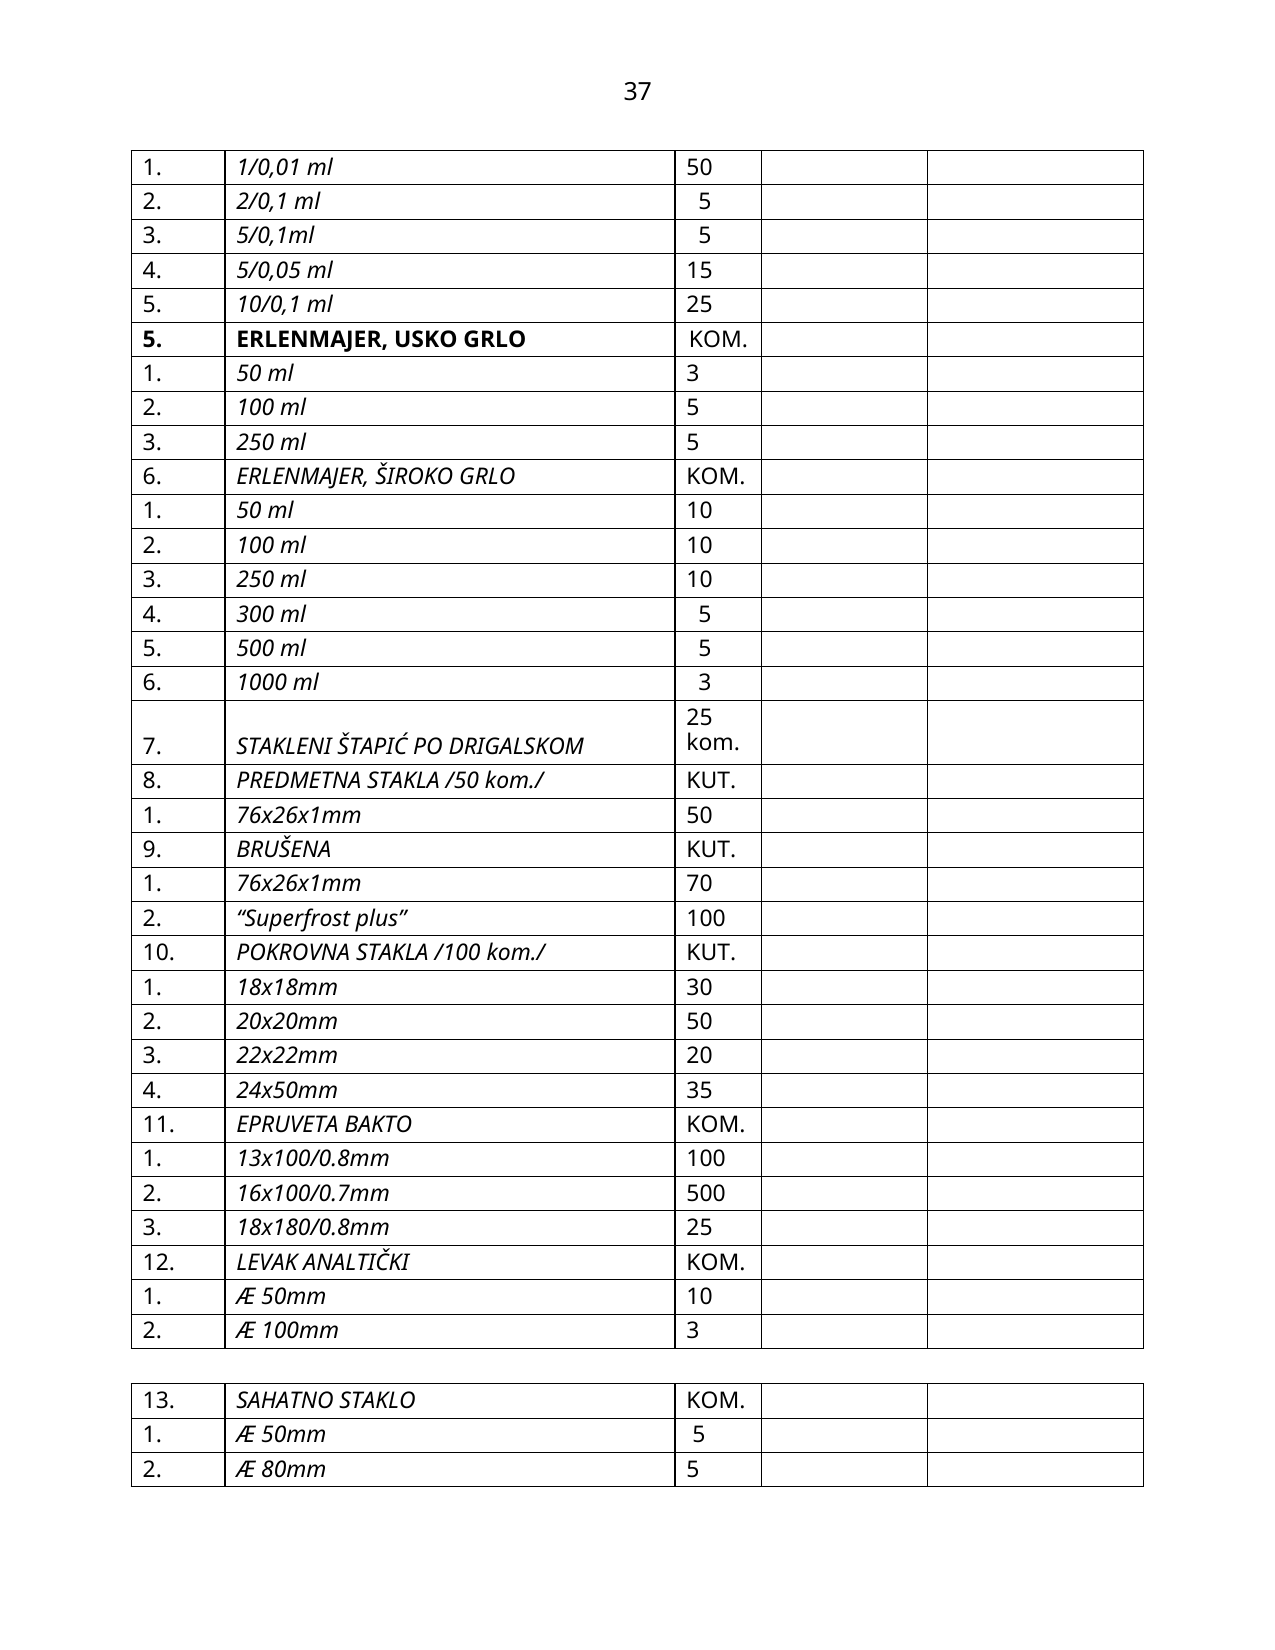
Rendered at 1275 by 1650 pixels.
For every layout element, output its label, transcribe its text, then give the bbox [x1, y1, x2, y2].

table_cell [928, 1143, 1143, 1176]
table_cell [762, 765, 927, 798]
table_cell [762, 564, 927, 597]
table_cell 1. [132, 1280, 224, 1313]
table_cell 13x100/0.8mm [226, 1143, 674, 1176]
table_cell [762, 1177, 927, 1210]
table_cell 24x50mm [226, 1074, 674, 1107]
table_cell 20x20mm [226, 1005, 674, 1038]
table_cell 9. [132, 833, 224, 867]
table_cell [762, 1040, 927, 1073]
table_cell 10 [676, 564, 761, 597]
table_cell [928, 254, 1143, 287]
table_cell POKROVNA STAKLA /100 kom./ [226, 936, 674, 970]
table_cell [928, 971, 1143, 1004]
table_cell [762, 799, 927, 832]
table_cell [928, 426, 1143, 459]
table_cell 1. [132, 151, 224, 184]
table_cell 18x18mm [226, 971, 674, 1004]
table_cell [762, 936, 927, 970]
table_cell [928, 323, 1143, 356]
table_cell 4. [132, 598, 224, 631]
table_cell 250 ml [226, 564, 674, 597]
table_cell 3. [132, 1211, 224, 1245]
table_cell 3 [676, 1315, 761, 1348]
table_cell 500 ml [226, 632, 674, 666]
table_cell [762, 254, 927, 287]
table_cell 2. [132, 902, 224, 935]
table_cell Æ 50mm [226, 1419, 674, 1452]
table_cell 3. [132, 1040, 224, 1073]
table_cell 100 ml [226, 529, 674, 562]
table_cell [928, 1040, 1143, 1073]
table_cell 5 [676, 392, 761, 425]
table_cell 1000 ml [226, 667, 674, 700]
table_cell 10/0,1 ml [226, 289, 674, 322]
table_cell [928, 868, 1143, 901]
table_cell 22x22mm [226, 1040, 674, 1073]
table_cell [928, 701, 1143, 763]
table_cell [928, 357, 1143, 391]
table_cell 2. [132, 529, 224, 562]
table_cell [928, 1211, 1143, 1245]
table_cell 1. [132, 971, 224, 1004]
table_cell [762, 667, 927, 700]
table_cell 15 [676, 254, 761, 287]
table_cell [928, 1074, 1143, 1107]
table_cell 1. [132, 799, 224, 832]
table_cell 5 [676, 185, 761, 219]
table_cell 1. [132, 868, 224, 901]
table_cell 10 [676, 1280, 761, 1313]
table_cell 6. [132, 667, 224, 700]
table_cell [928, 392, 1143, 425]
table_cell [928, 1005, 1143, 1038]
table_cell 1/0,01 ml [226, 151, 674, 184]
table_cell [928, 1108, 1143, 1142]
table_cell [762, 1246, 927, 1279]
table_cell [762, 220, 927, 253]
table_cell KUT. [676, 936, 761, 970]
table_cell 50 ml [226, 495, 674, 528]
table_cell 1. [132, 1419, 224, 1452]
table_cell 3 [676, 667, 761, 700]
table_cell [762, 185, 927, 219]
table_cell 2. [132, 392, 224, 425]
table_cell [762, 529, 927, 562]
table_cell 6. [132, 460, 224, 494]
table_cell 16x100/0.7mm [226, 1177, 674, 1210]
table_cell [928, 833, 1143, 867]
table_cell 2. [132, 1005, 224, 1038]
table_cell [928, 1453, 1143, 1486]
table_cell 250 ml [226, 426, 674, 459]
table_cell [928, 799, 1143, 832]
table_cell 100 [676, 902, 761, 935]
table_cell [762, 632, 927, 666]
table_cell [928, 220, 1143, 253]
table_header 13. [132, 1384, 224, 1417]
table_cell 5. [132, 323, 224, 356]
table_cell [928, 1246, 1143, 1279]
table_cell 5 [676, 426, 761, 459]
table_cell BRUŠENA [226, 833, 674, 867]
table_cell [928, 495, 1143, 528]
table_cell [762, 1074, 927, 1107]
table_cell [928, 1280, 1143, 1313]
table_cell 1. [132, 1143, 224, 1176]
table_cell KOM. [676, 1108, 761, 1142]
table_cell [928, 632, 1143, 666]
table_cell “Superfrost plus” [226, 902, 674, 935]
table_cell [762, 323, 927, 356]
table_cell KOM. [676, 1246, 761, 1279]
table_cell 5. [132, 632, 224, 666]
table_cell 50 ml [226, 357, 674, 391]
table_cell 3. [132, 220, 224, 253]
table_cell [928, 936, 1143, 970]
table_cell [762, 1211, 927, 1245]
table_cell [762, 1280, 927, 1313]
table_cell [928, 151, 1143, 184]
table_cell [762, 357, 927, 391]
table_cell [762, 289, 927, 322]
table_cell 18x180/0.8mm [226, 1211, 674, 1245]
table_cell [762, 1108, 927, 1142]
table_cell [928, 289, 1143, 322]
table_cell 1. [132, 357, 224, 391]
table_cell 30 [676, 971, 761, 1004]
table_cell 8. [132, 765, 224, 798]
table_cell LEVAK ANALTIČKI [226, 1246, 674, 1279]
table_cell [928, 529, 1143, 562]
table_cell [762, 460, 927, 494]
table_cell [928, 1177, 1143, 1210]
table_cell 5/0,1ml [226, 220, 674, 253]
table_cell 10 [676, 529, 761, 562]
table_cell 4. [132, 1074, 224, 1107]
table_cell 35 [676, 1074, 761, 1107]
table_cell 500 [676, 1177, 761, 1210]
table_cell 2. [132, 185, 224, 219]
table_cell 50 [676, 1005, 761, 1038]
table_cell 70 [676, 868, 761, 901]
table_cell 2. [132, 1453, 224, 1486]
table_cell 5 [676, 1453, 761, 1486]
table_cell 25 [676, 1211, 761, 1245]
table_cell KUT. [676, 765, 761, 798]
table_cell [762, 868, 927, 901]
table_cell STAKLENI ŠTAPIĆ PO DRIGALSKOM [226, 701, 674, 763]
table_cell [928, 667, 1143, 700]
table_cell [928, 460, 1143, 494]
table_cell 5 [676, 598, 761, 631]
table_cell 3. [132, 426, 224, 459]
table_cell 4. [132, 254, 224, 287]
table_cell [762, 1143, 927, 1176]
table_cell 10 [676, 495, 761, 528]
table_cell [762, 902, 927, 935]
table_cell 100 [676, 1143, 761, 1176]
table_cell KOM. [676, 323, 761, 356]
table_cell 3. [132, 564, 224, 597]
table_cell [928, 1315, 1143, 1348]
table_header [928, 1384, 1143, 1417]
table_cell Æ 100mm [226, 1315, 674, 1348]
table_header [762, 1384, 927, 1417]
table_cell [928, 1419, 1143, 1452]
table_cell KOM. [676, 460, 761, 494]
table_cell [762, 495, 927, 528]
table_cell 12. [132, 1246, 224, 1279]
table_cell KUT. [676, 833, 761, 867]
table_header SAHATNO STAKLO [226, 1384, 674, 1417]
table_cell 2. [132, 1315, 224, 1348]
table_cell [762, 1453, 927, 1486]
table_cell [762, 1419, 927, 1452]
table_cell [928, 185, 1143, 219]
table_cell 300 ml [226, 598, 674, 631]
table_cell Æ 80mm [226, 1453, 674, 1486]
table_cell [928, 564, 1143, 597]
table_cell 25 [676, 289, 761, 322]
table_cell 10. [132, 936, 224, 970]
table_cell 5 [676, 1419, 761, 1452]
table_cell 7. [132, 701, 224, 763]
table_cell 5 [676, 632, 761, 666]
table_cell 50 [676, 799, 761, 832]
table_cell [762, 971, 927, 1004]
table_cell 2. [132, 1177, 224, 1210]
table_cell 2/0,1 ml [226, 185, 674, 219]
table_cell [762, 426, 927, 459]
table_cell 3 [676, 357, 761, 391]
table_cell EPRUVETA BAKTO [226, 1108, 674, 1142]
table_cell [762, 1315, 927, 1348]
table_cell 1. [132, 495, 224, 528]
table_cell [762, 151, 927, 184]
table_cell [928, 598, 1143, 631]
table_cell 5 [676, 220, 761, 253]
table_cell [762, 833, 927, 867]
table_cell [762, 392, 927, 425]
table_cell 50 [676, 151, 761, 184]
table_cell ERLENMAJER, USKO GRLO [226, 323, 674, 356]
table_cell 5. [132, 289, 224, 322]
table_cell [762, 598, 927, 631]
table_header KOM. [676, 1384, 761, 1417]
table_cell 76x26x1mm [226, 868, 674, 901]
table_cell Æ 50mm [226, 1280, 674, 1313]
table_cell 76x26x1mm [226, 799, 674, 832]
table_cell PREDMETNA STAKLA /50 kom./ [226, 765, 674, 798]
table_cell 25 kom. [676, 701, 761, 763]
table_cell [928, 765, 1143, 798]
table_cell [762, 701, 927, 763]
table_cell ERLENMAJER, ŠIROKO GRLO [226, 460, 674, 494]
table_cell 5/0,05 ml [226, 254, 674, 287]
table_cell 100 ml [226, 392, 674, 425]
table_cell 11. [132, 1108, 224, 1142]
table_cell [928, 902, 1143, 935]
table_cell [762, 1005, 927, 1038]
table_cell 20 [676, 1040, 761, 1073]
